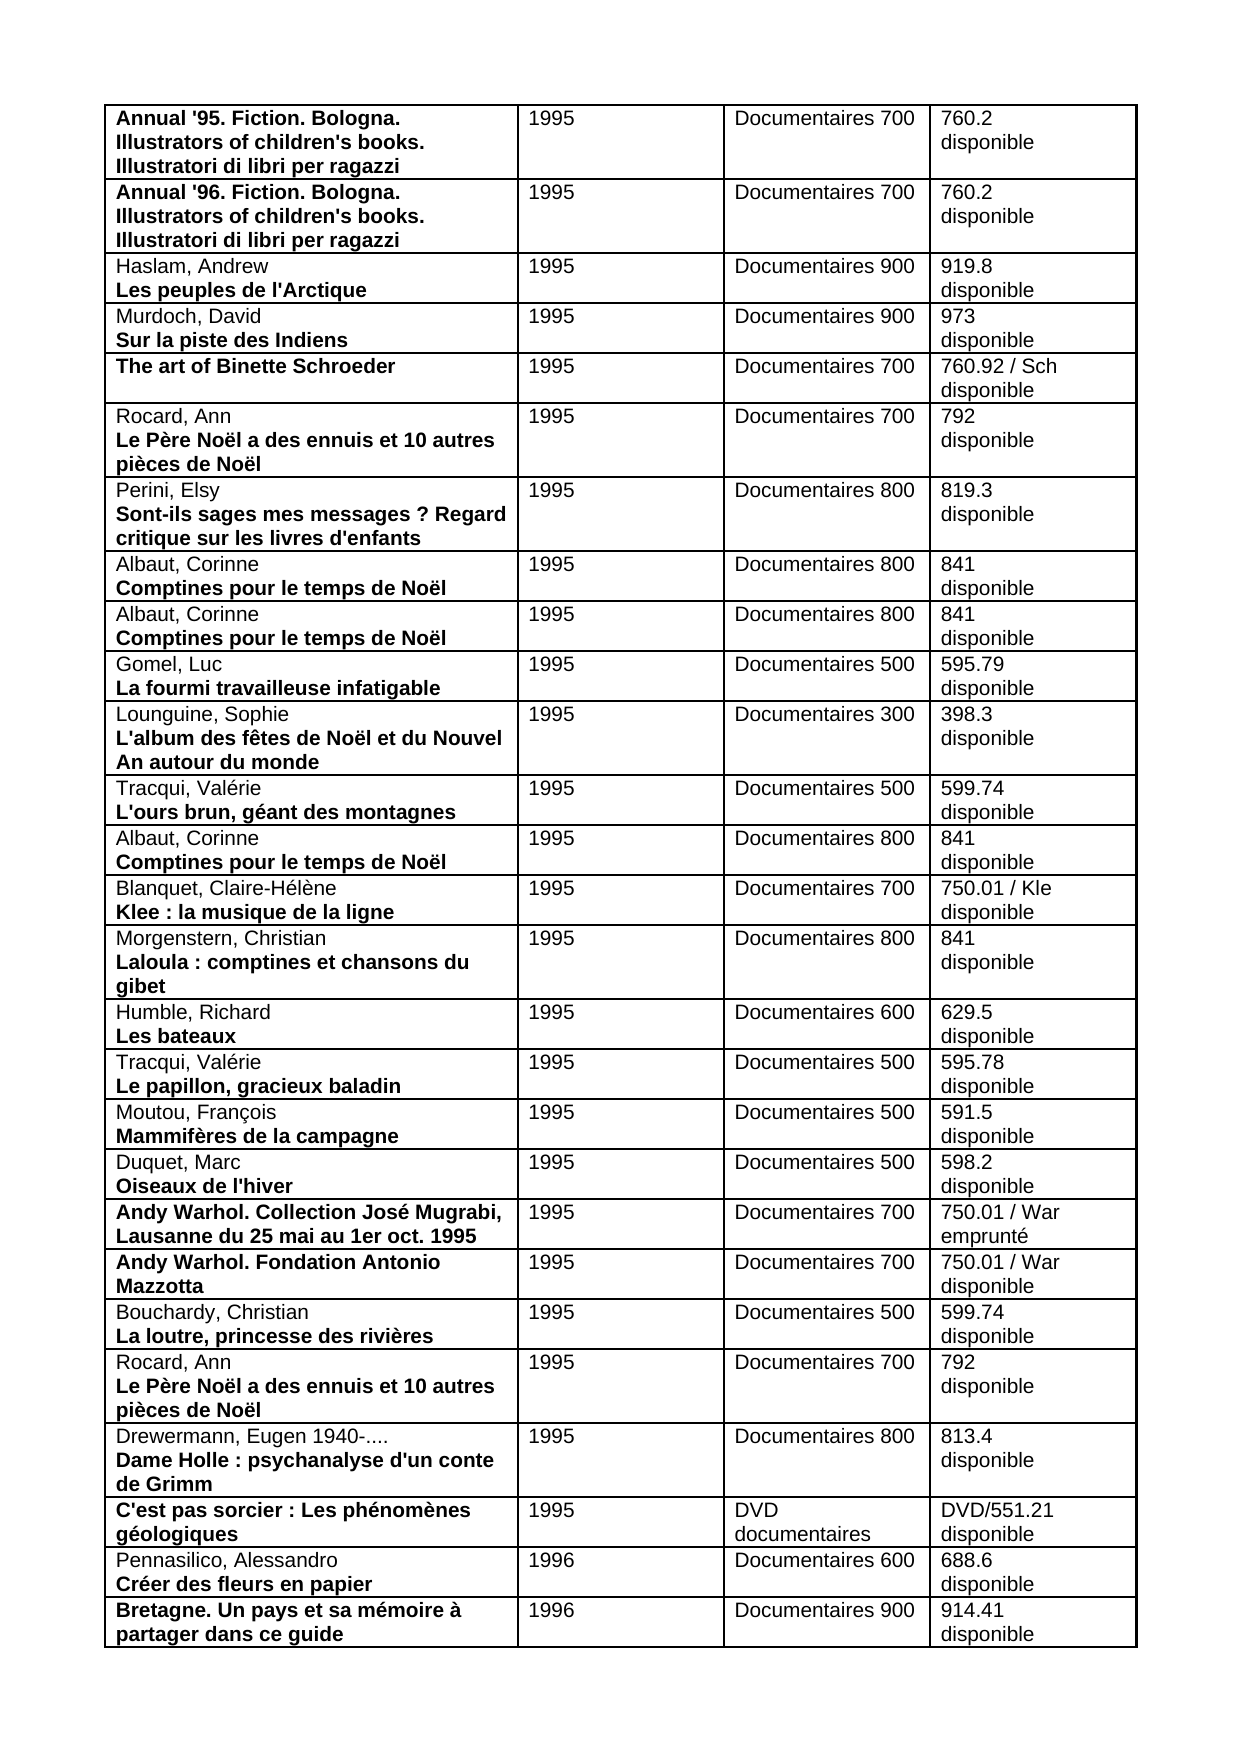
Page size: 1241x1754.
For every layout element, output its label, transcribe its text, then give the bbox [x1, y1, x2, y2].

table_cell Duquet, Marc Oiseaux de l'hiver [106, 1150, 517, 1198]
table_cell The art of Binette Schroeder [106, 354, 517, 402]
table_cell 750.01 / Kle disponible [931, 876, 1135, 924]
table_cell 841 disponible [931, 602, 1135, 650]
table_cell 819.3 disponible [931, 478, 1135, 550]
table_cell Documentaires 900 [725, 1598, 929, 1646]
table_cell DVD documentaires [725, 1498, 929, 1546]
table_cell 1995 [519, 652, 723, 700]
table_cell Perini, Elsy Sont-ils sages mes messages ? Regard critique sur les livres d'enfants [106, 478, 517, 550]
table_cell Documentaires 700 [725, 404, 929, 476]
table_cell Humble, Richard Les bateaux [106, 1000, 517, 1048]
table_cell 398.3 disponible [931, 702, 1135, 774]
table_cell 841 disponible [931, 926, 1135, 998]
table_cell Moutou, François Mammifères de la campagne [106, 1100, 517, 1148]
table_cell 1995 [519, 926, 723, 998]
table_cell Tracqui, Valérie Le papillon, gracieux baladin [106, 1050, 517, 1098]
table_cell 1995 [519, 876, 723, 924]
table_cell Documentaires 500 [725, 1300, 929, 1348]
table_cell Annual '95. Fiction. Bologna. Illustrators of children's books. Illustratori di libri per ragazzi [106, 106, 517, 178]
table_cell 1995 [519, 304, 723, 352]
table_cell 595.78 disponible [931, 1050, 1135, 1098]
table_cell Documentaires 600 [725, 1548, 929, 1596]
table_cell Documentaires 500 [725, 1150, 929, 1198]
table_cell 919.8 disponible [931, 254, 1135, 302]
table_cell Blanquet, Claire-Hélène Klee : la musique de la ligne [106, 876, 517, 924]
table_cell 599.74 disponible [931, 776, 1135, 824]
table_cell 1995 [519, 702, 723, 774]
table_cell 760.2 disponible [931, 180, 1135, 252]
table_cell 813.4 disponible [931, 1424, 1135, 1496]
table_cell 750.01 / War disponible [931, 1250, 1135, 1298]
table_cell Rocard, Ann Le Père Noël a des ennuis et 10 autres pièces de Noël [106, 404, 517, 476]
table_cell 792 disponible [931, 1350, 1135, 1422]
table_cell 1995 [519, 404, 723, 476]
table_cell Documentaires 500 [725, 1050, 929, 1098]
table_cell Documentaires 900 [725, 304, 929, 352]
table_cell 1995 [519, 1300, 723, 1348]
table_cell Pennasilico, Alessandro Créer des fleurs en papier [106, 1548, 517, 1596]
table_cell 629.5 disponible [931, 1000, 1135, 1048]
table_cell 1995 [519, 1350, 723, 1422]
table_cell Documentaires 300 [725, 702, 929, 774]
table_cell Tracqui, Valérie L'ours brun, géant des montagnes [106, 776, 517, 824]
table_cell Albaut, Corinne Comptines pour le temps de Noël [106, 826, 517, 874]
table_cell 1996 [519, 1548, 723, 1596]
table_cell Documentaires 700 [725, 354, 929, 402]
table_cell 1996 [519, 1598, 723, 1646]
table_cell Gomel, Luc La fourmi travailleuse infatigable [106, 652, 517, 700]
table_cell 1995 [519, 254, 723, 302]
table_cell Documentaires 700 [725, 1350, 929, 1422]
table_cell 1995 [519, 106, 723, 178]
table_cell Documentaires 500 [725, 652, 929, 700]
table_cell C'est pas sorcier : Les phénomènes géologiques [106, 1498, 517, 1546]
table_cell Documentaires 800 [725, 926, 929, 998]
table_cell Bretagne. Un pays et sa mémoire à partager dans ce guide [106, 1598, 517, 1646]
table_cell 1995 [519, 478, 723, 550]
table_cell 1995 [519, 1050, 723, 1098]
table_cell Documentaires 700 [725, 876, 929, 924]
table_cell 973 disponible [931, 304, 1135, 352]
table_cell Documentaires 500 [725, 1100, 929, 1148]
table_cell Documentaires 500 [725, 776, 929, 824]
table_cell 1995 [519, 1100, 723, 1148]
table_cell 792 disponible [931, 404, 1135, 476]
table_cell Andy Warhol. Collection José Mugrabi, Lausanne du 25 mai au 1er oct. 1995 [106, 1200, 517, 1248]
table_cell Documentaires 700 [725, 106, 929, 178]
table_cell 1995 [519, 1250, 723, 1298]
table_cell Albaut, Corinne Comptines pour le temps de Noël [106, 552, 517, 600]
table_cell Murdoch, David Sur la piste des Indiens [106, 304, 517, 352]
table_cell Haslam, Andrew Les peuples de l'Arctique [106, 254, 517, 302]
table_cell 1995 [519, 180, 723, 252]
table_cell 1995 [519, 552, 723, 600]
table_cell Lounguine, Sophie L'album des fêtes de Noël et du Nouvel An autour du monde [106, 702, 517, 774]
table_cell Documentaires 700 [725, 180, 929, 252]
table_cell 599.74 disponible [931, 1300, 1135, 1348]
table_cell Andy Warhol. Fondation Antonio Mazzotta [106, 1250, 517, 1298]
table_cell Documentaires 900 [725, 254, 929, 302]
table_cell 750.01 / War emprunté [931, 1200, 1135, 1248]
table_cell Documentaires 800 [725, 478, 929, 550]
table_cell Documentaires 800 [725, 1424, 929, 1496]
table_cell 595.79 disponible [931, 652, 1135, 700]
table_cell 1995 [519, 1424, 723, 1496]
table_cell 841 disponible [931, 552, 1135, 600]
table_cell Bouchardy, Christian La loutre, princesse des rivières [106, 1300, 517, 1348]
table_cell Documentaires 800 [725, 826, 929, 874]
table_cell 1995 [519, 826, 723, 874]
table_cell 591.5 disponible [931, 1100, 1135, 1148]
table_cell Documentaires 600 [725, 1000, 929, 1048]
table_cell Albaut, Corinne Comptines pour le temps de Noël [106, 602, 517, 650]
table_cell Drewermann, Eugen 1940-.... Dame Holle : psychanalyse d'un conte de Grimm [106, 1424, 517, 1496]
table_cell Documentaires 800 [725, 552, 929, 600]
table_cell Documentaires 700 [725, 1200, 929, 1248]
table_cell DVD/551.21 disponible [931, 1498, 1135, 1546]
table_cell Rocard, Ann Le Père Noël a des ennuis et 10 autres pièces de Noël [106, 1350, 517, 1422]
table_cell 760.2 disponible [931, 106, 1135, 178]
table_cell 1995 [519, 1200, 723, 1248]
table_cell 1995 [519, 1000, 723, 1048]
table_cell Documentaires 700 [725, 1250, 929, 1298]
table_cell 1995 [519, 354, 723, 402]
table_cell 598.2 disponible [931, 1150, 1135, 1198]
table_cell Annual '96. Fiction. Bologna. Illustrators of children's books. Illustratori di libri per ragazzi [106, 180, 517, 252]
table_cell 841 disponible [931, 826, 1135, 874]
table_cell Morgenstern, Christian Laloula : comptines et chansons du gibet [106, 926, 517, 998]
table_cell 1995 [519, 776, 723, 824]
table_cell 1995 [519, 1498, 723, 1546]
table_cell 760.92 / Sch disponible [931, 354, 1135, 402]
table_cell 1995 [519, 1150, 723, 1198]
table_cell Documentaires 800 [725, 602, 929, 650]
table_cell 688.6 disponible [931, 1548, 1135, 1596]
table_cell 1995 [519, 602, 723, 650]
table_cell 914.41 disponible [931, 1598, 1135, 1646]
